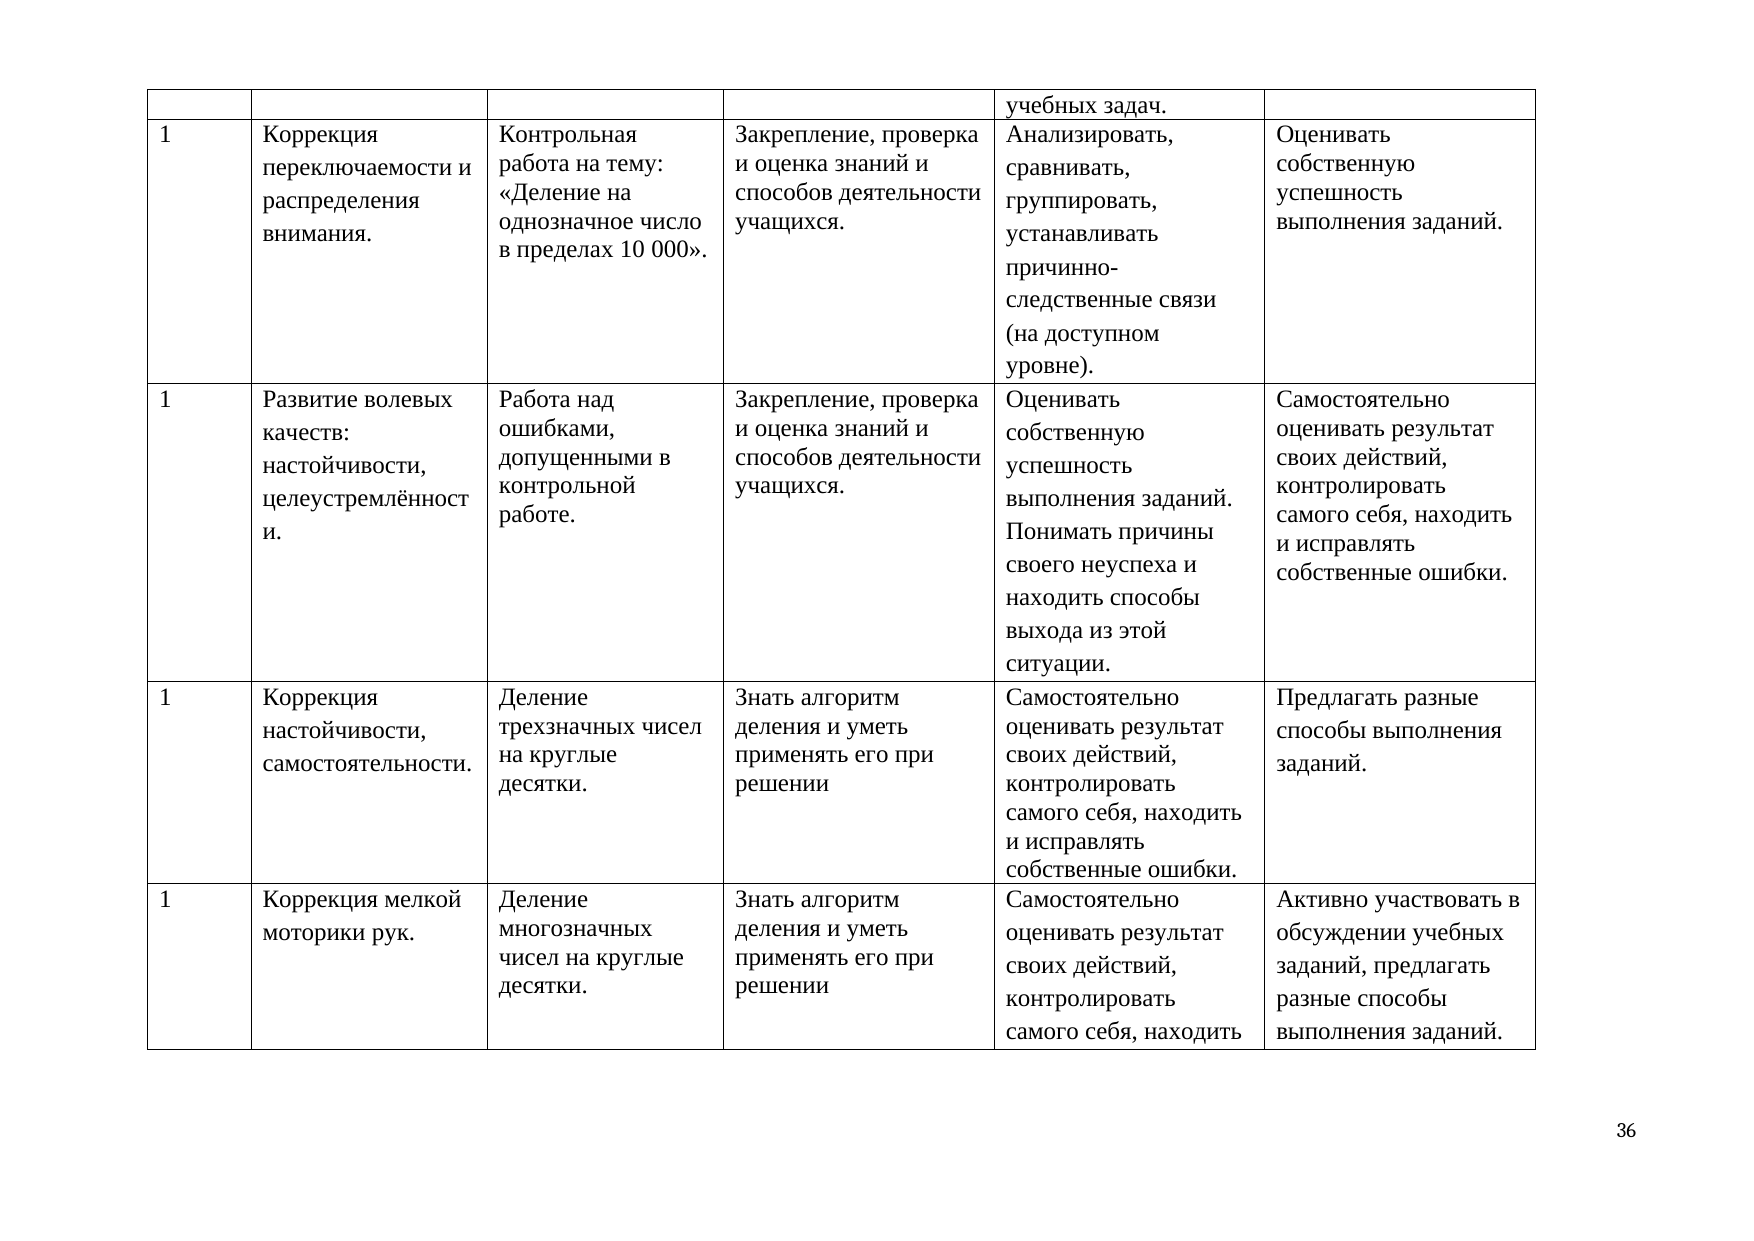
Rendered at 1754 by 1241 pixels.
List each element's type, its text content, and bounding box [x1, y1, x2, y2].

table_cell Деление трехзначных чисел на круглые десятки. [488, 682, 723, 883]
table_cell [724, 884, 994, 1049]
table_cell Контрольная работа на тему: «Деление на однозначное число в пределах 10 000». [488, 120, 723, 383]
table_cell Самостоятельно оценивать результат своих действий, контролировать самого себя, находить и исправлять собственные ошибки. [1265, 384, 1535, 681]
table_cell 1 [148, 120, 251, 383]
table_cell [1265, 90, 1535, 118]
table_cell Закрепление, проверка и оценка знаний и способов деятельности учащихся. [724, 384, 994, 681]
table_cell 1 [148, 90, 251, 118]
table_cell Знать алгоритм деления и уметь применять его при решении [724, 682, 994, 883]
table_cell Закрепление, проверка и оценка знаний и способов деятельности учащихся. [724, 120, 994, 383]
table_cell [995, 90, 1264, 118]
table_cell Предлагать разные способы выполнения заданий. [1265, 682, 1535, 883]
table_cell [488, 884, 723, 1049]
table_cell Анализировать, сравнивать, группировать, устанавливать причинно-следственные связи (на доступном уровне). [995, 120, 1264, 383]
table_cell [488, 90, 723, 118]
table_cell Коррекция переключаемости и распределения внимания. [252, 120, 487, 383]
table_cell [724, 90, 994, 118]
table_cell Оценивать собственную успешность выполнения заданий. Понимать причины своего неуспеха и находить способы выхода из этой ситуации. [995, 384, 1264, 681]
table_cell Самостоятельно оценивать результат своих действий, контролировать самого себя, находить и исправлять собственные ошибки. [995, 682, 1264, 883]
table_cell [995, 884, 1264, 1049]
table_cell Работа над ошибками, допущенными в контрольной работе. [488, 384, 723, 681]
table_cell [252, 884, 487, 1049]
table_cell Оценивать собственную успешность выполнения заданий. [1265, 120, 1535, 383]
table_cell 1 [148, 384, 251, 681]
table_cell Развитие волевых качеств: настойчивости, целеустремлённости. [252, 384, 487, 681]
table_cell 1 [148, 884, 251, 1049]
table_cell Коррекция настойчивости, самостоятельности. [252, 682, 487, 883]
table_cell 1 [148, 682, 251, 883]
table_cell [1265, 884, 1535, 1049]
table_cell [252, 90, 487, 118]
